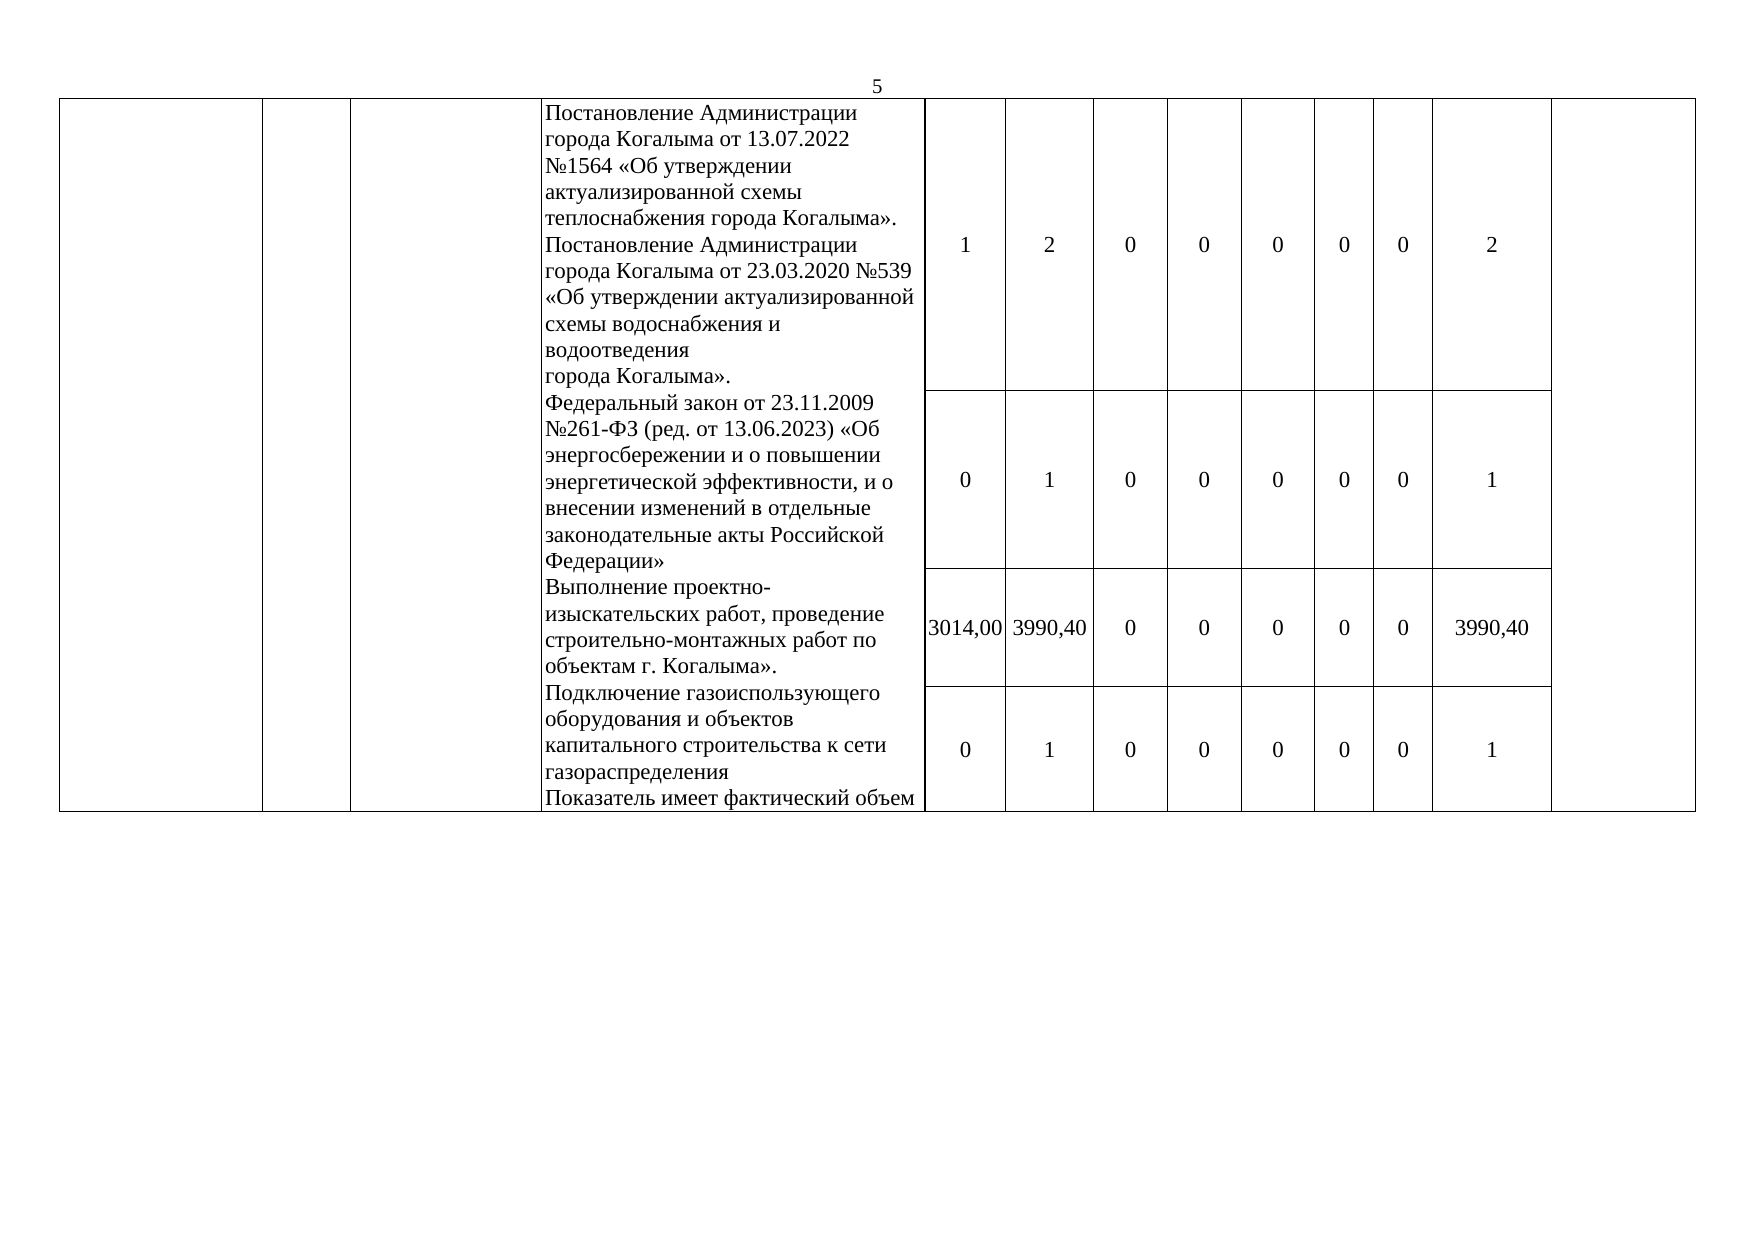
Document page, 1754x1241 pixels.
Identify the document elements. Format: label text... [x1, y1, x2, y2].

table_cell 0 [1168, 391, 1241, 568]
table_cell 0 [1094, 391, 1167, 568]
table_cell 3014,00 [926, 569, 1005, 686]
table_cell 0 [1094, 569, 1167, 686]
table_cell 0 [1374, 687, 1432, 811]
table_cell 0 [1315, 99, 1373, 390]
table_cell 0 [1242, 569, 1314, 686]
table_cell 1 [1433, 687, 1551, 811]
table_cell 0 [926, 687, 1005, 811]
table_cell 0 [1374, 99, 1432, 390]
table_cell 1 [1433, 391, 1551, 568]
table_cell 1 [1006, 687, 1093, 811]
table_cell 0 [1094, 687, 1167, 811]
table_cell 3990,40 [1006, 569, 1093, 686]
table_cell 0 [1168, 687, 1241, 811]
table_cell 0 [1315, 569, 1373, 686]
table_cell 0 [1168, 99, 1241, 390]
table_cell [542, 99, 924, 811]
table_cell 0 [926, 391, 1005, 568]
table_cell 0 [1242, 391, 1314, 568]
table_cell 0 [1315, 687, 1373, 811]
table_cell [1552, 99, 1695, 811]
table_cell 0 [1374, 569, 1432, 686]
table_cell 3990,40 [1433, 569, 1551, 686]
table_cell 0 [1094, 99, 1167, 390]
table_cell 0 [1242, 99, 1314, 390]
table_cell 1 [926, 99, 1005, 390]
table_cell 2 [1006, 99, 1093, 390]
table_cell 0 [1242, 687, 1314, 811]
table_cell 1 [1006, 391, 1093, 568]
table_cell 2 [1433, 99, 1551, 390]
table_cell 0 [1315, 391, 1373, 568]
table_cell 0 [1168, 569, 1241, 686]
table_cell 0 [1374, 391, 1432, 568]
